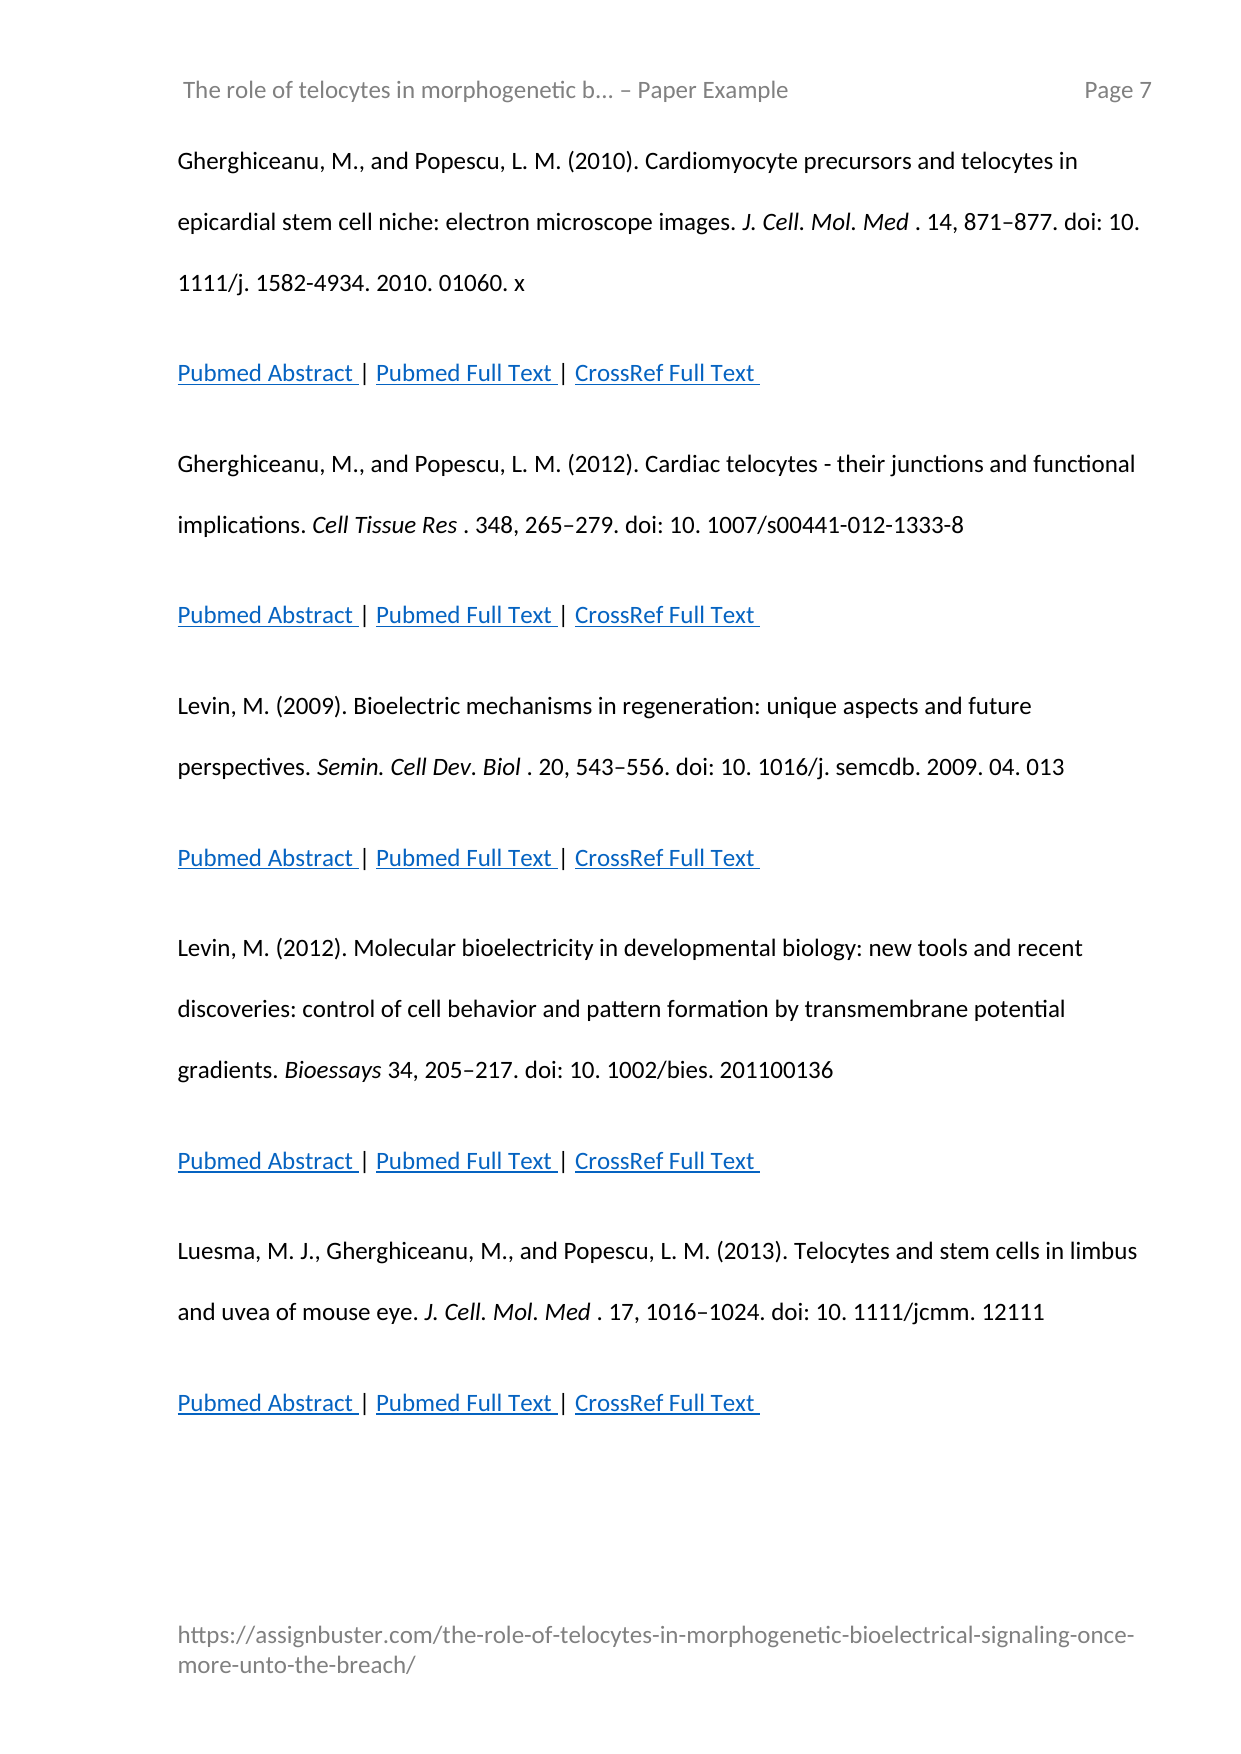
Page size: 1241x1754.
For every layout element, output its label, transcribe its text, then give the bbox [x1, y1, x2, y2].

text Levin, M. (2009). Bioelectric mechanisms in regeneration: unique aspects and future perspectives. Semin. Cell Dev. Biol . 20, 543–556. doi: 10. 1016/j. semcdb. 2009. 04. 013 [177, 690, 1152, 782]
text Luesma, M. J., Gherghiceanu, M., and Popescu, L. M. (2013). Telocytes and stem cells in limbus and uvea of mouse eye. J. Cell. Mol. Med . 17, 1016–1024. doi: 10. 1111/jcmm. 12111 [177, 1235, 1152, 1327]
text Pubmed Abstract | Pubmed Full Text | CrossRef Full Text [177, 1387, 1152, 1417]
text Pubmed Abstract | Pubmed Full Text | CrossRef Full Text [177, 842, 1152, 872]
text Pubmed Abstract | Pubmed Full Text | CrossRef Full Text [177, 600, 1152, 630]
text Levin, M. (2012). Molecular bioelectricity in developmental biology: new tools and recent discoveries: control of cell behavior and pattern formation by transmembrane potential gradients. Bioessays 34, 205–217. doi: 10. 1002/bies. 201100136 [177, 932, 1152, 1085]
text Pubmed Abstract | Pubmed Full Text | CrossRef Full Text [177, 1145, 1152, 1175]
text Gherghiceanu, M., and Popescu, L. M. (2012). Cardiac telocytes - their junctions and functional implications. Cell Tissue Res . 348, 265–279. doi: 10. 1007/s00441-012-1333-8 [177, 448, 1152, 540]
text Pubmed Abstract | Pubmed Full Text | CrossRef Full Text [177, 358, 1152, 388]
text Gherghiceanu, M., and Popescu, L. M. (2010). Cardiomyocyte precursors and telocytes in epicardial stem cell niche: electron microscope images. J. Cell. Mol. Med . 14, 871–877. doi: 10. 1111/j. 1582-4934. 2010. 01060. x [177, 145, 1152, 298]
